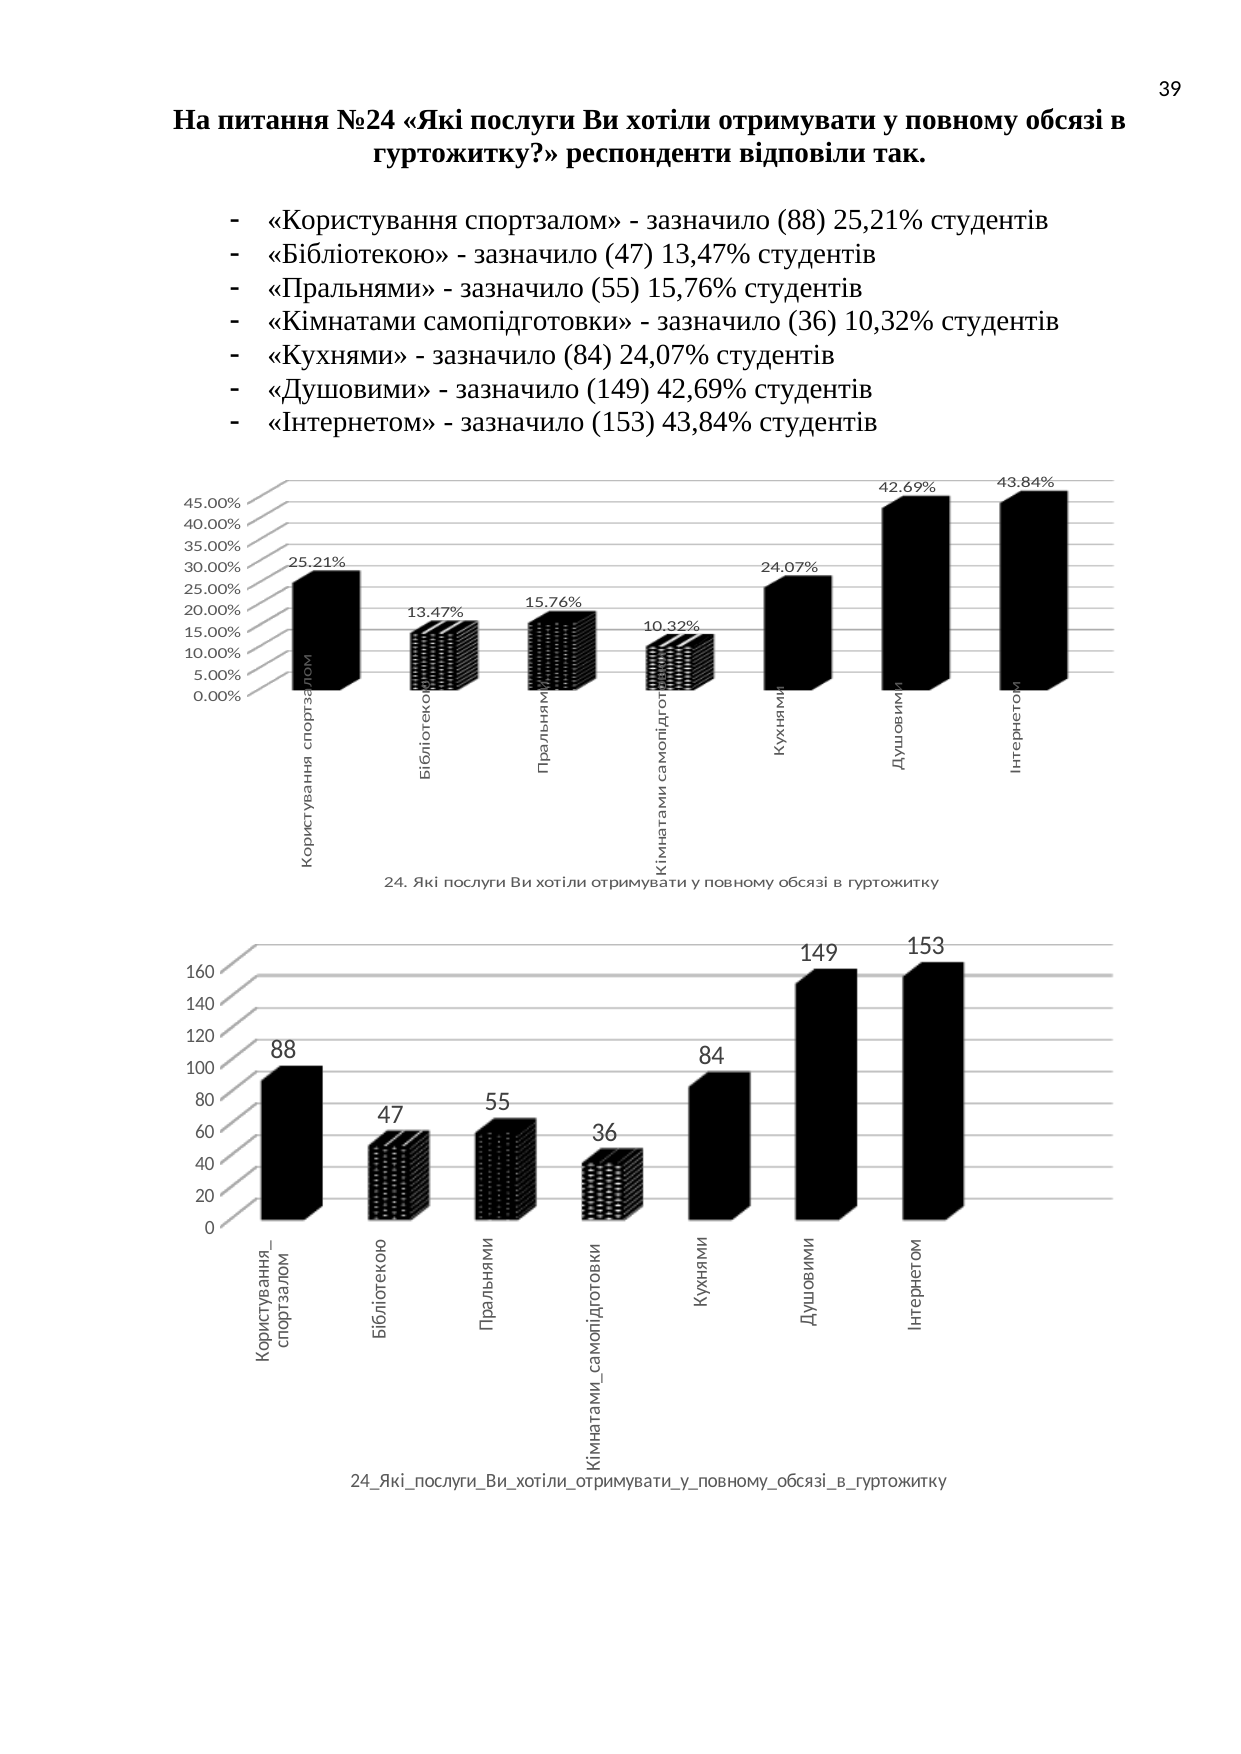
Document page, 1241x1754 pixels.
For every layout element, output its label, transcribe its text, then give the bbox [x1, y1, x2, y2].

list «Душовими» - зазначило (149) 42,69% студентів [229, 371, 1181, 404]
list «Користування спортзалом» - зазначило (88) 25,21% студентів [229, 202, 1181, 236]
list «Інтернетом» - зазначило (153) 43,84% студентів [229, 404, 1181, 438]
list «Кухнями» - зазначило (84) 24,07% студентів [229, 337, 1181, 371]
list «Пральнями» - зазначило (55) 15,76% студентів [229, 270, 1181, 303]
text На питання №24 «Які послуги Ви хотіли отримувати у повному обсязі в гуртожитку?» респонденти відповіли так. [118, 102, 1181, 169]
list «Кімнатами самопідготовки» - зазначило (36) 10,32% студентів [229, 303, 1181, 337]
list «Бібліотекою» - зазначило (47) 13,47% студентів [229, 236, 1181, 270]
